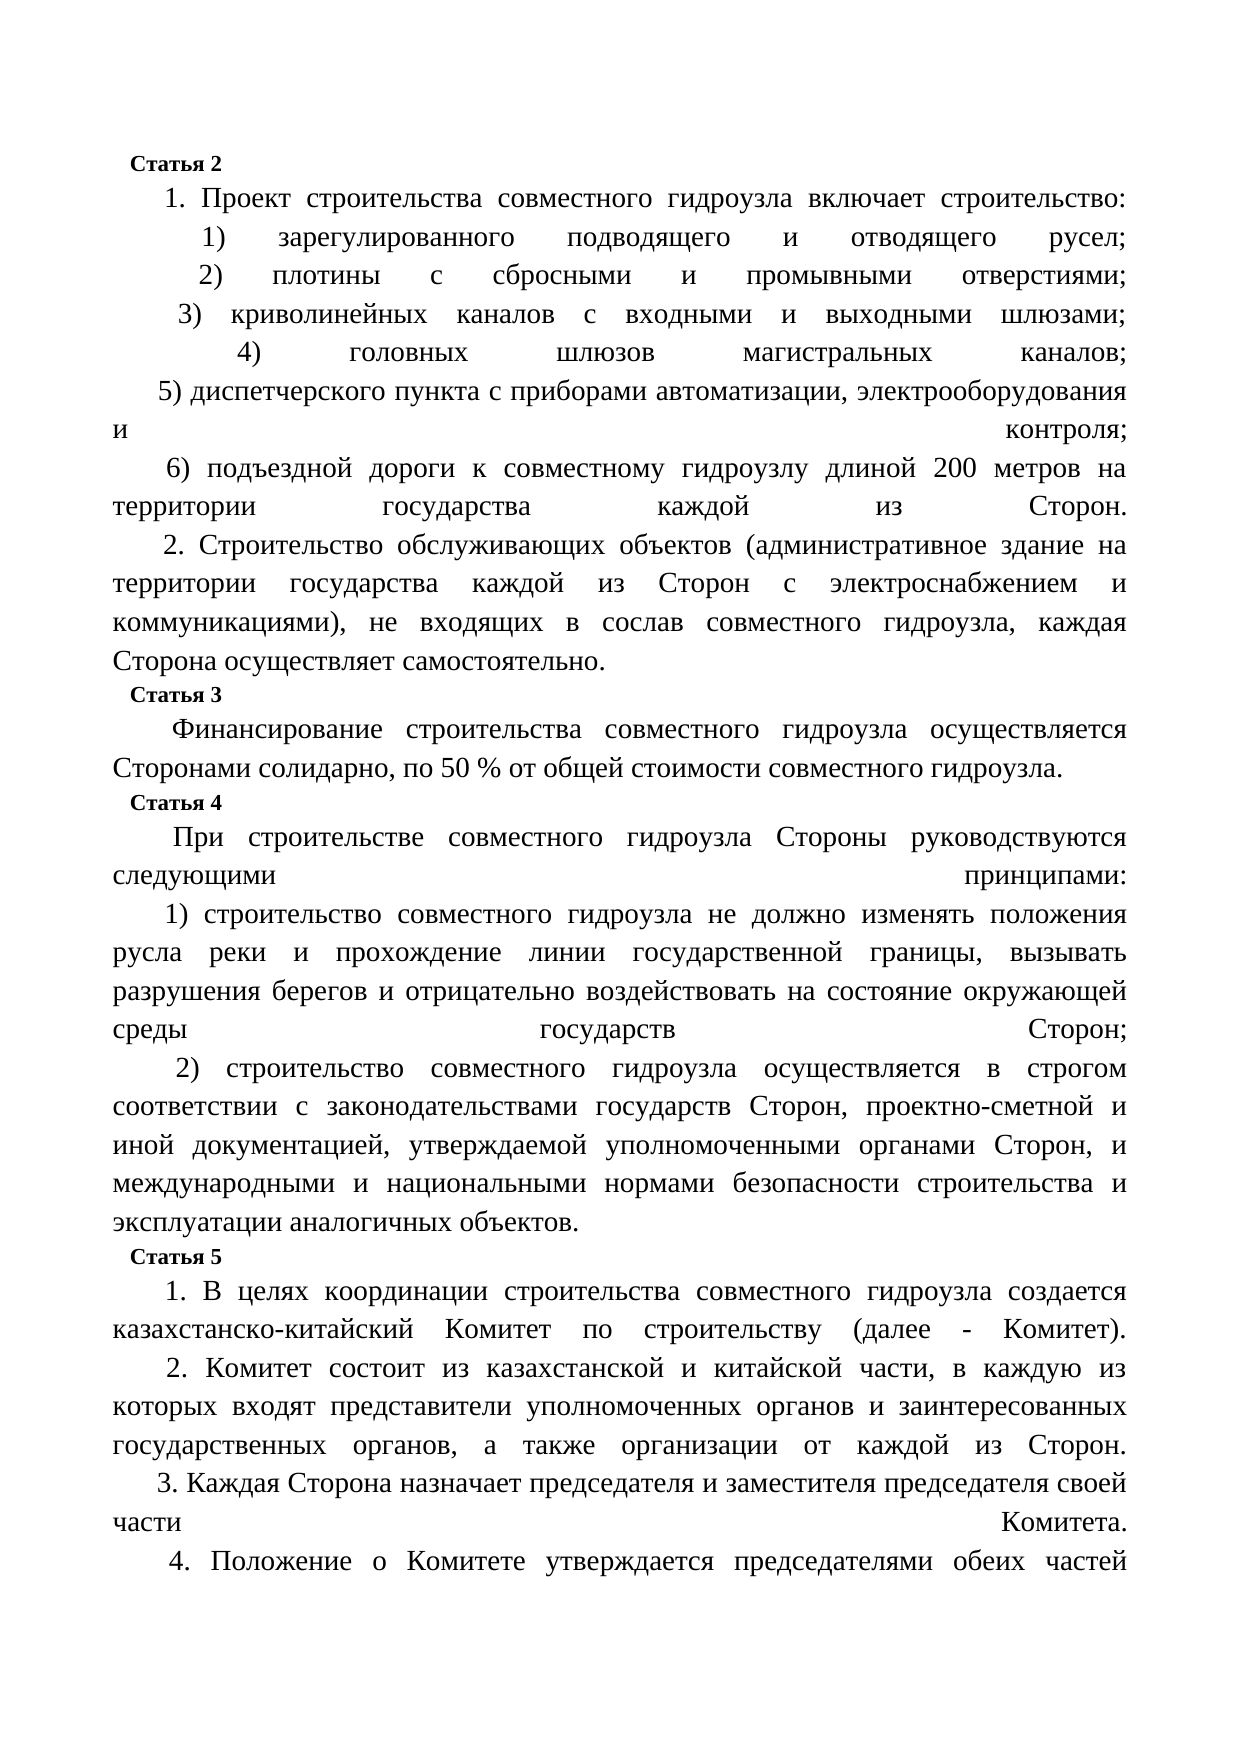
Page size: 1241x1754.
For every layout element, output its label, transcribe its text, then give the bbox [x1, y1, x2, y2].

text При строительстве совместного гидроузла Стороны руководствуются следующими принципами: 1) строительство совместного гидроузла не должно изменять положения русла реки и прохождение линии государственной границы, вызывать разрушения берегов и отрицательно воздействовать на состояние окружающей среды государств Сторон; 2) строительство совместного гидроузла осуществляется в строгом соответствии с законодательствами государств Сторон, проектно-сметной и иной документацией, утверждаемой уполномоченными органами Сторон, и международными и национальными нормами безопасности строительства и эксплуатации аналогичных объектов. [112, 819, 1128, 1238]
text 1. Проект строительства совместного гидроузла включает строительство: 1) зарегулированного подводящего и отводящего русел; 2) плотины с сбросными и промывными отверстиями; 3) криволинейных каналов с входными и выходными шлюзами; 4) головных шлюзов магистральных каналов; 5) диспетчерского пункта с приборами автоматизации, электрооборудования и контроля; 6) подъездной дороги к совместному гидроузлу длиной 200 метров на территории государства каждой из Сторон. 2. Строительство обслуживающих объектов (административное здание на территории государства каждой из Сторон с электроснабжением и коммуникациями), не входящих в сослав совместного гидроузла, каждая Сторона осуществляет самостоятельно. [112, 180, 1128, 676]
text Статья 5 [112, 1243, 1128, 1269]
text Статья 4 [112, 788, 1128, 815]
text Статья 2 [112, 150, 1128, 176]
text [112, 1273, 1128, 1576]
text Финансирование строительства совместного гидроузла осуществляется Сторонами солидарно, по 50 % от общей стоимости совместного гидроузла. [112, 711, 1128, 783]
text Статья 3 [112, 681, 1128, 708]
